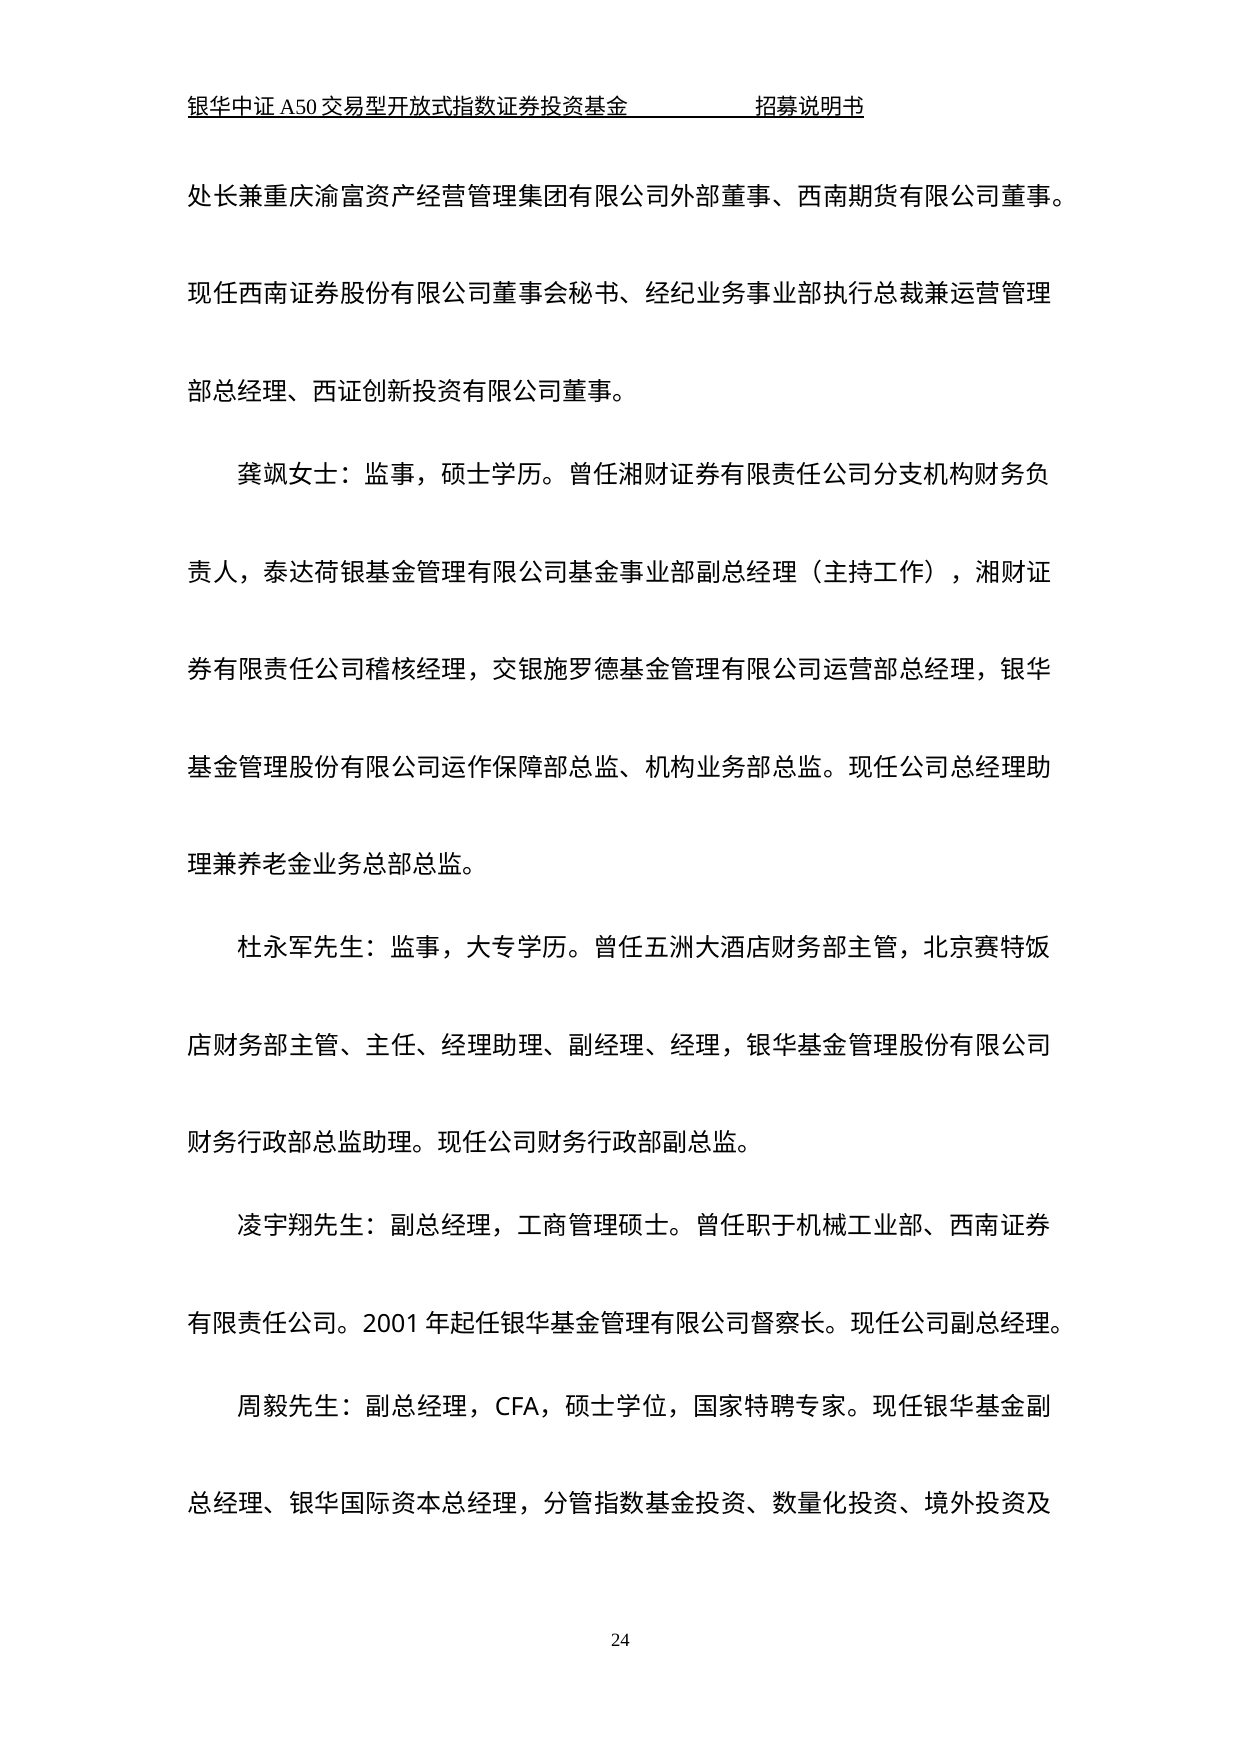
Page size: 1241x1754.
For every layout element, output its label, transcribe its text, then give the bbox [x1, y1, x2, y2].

text 杜永军先生：监事，大专学历。曾任五洲大酒店财务部主管，北京赛特饭店财务部主管、主任、经理助理、副经理、经理，银华基金管理股份有限公司财务行政部总监助理。现任公司财务行政部副总监。 [187, 913, 1053, 1173]
text 凌宇翔先生：副总经理，工商管理硕士。曾任职于机械工业部、西南证券有限责任公司。2001年起任银华基金管理有限公司督察长。现任公司副总经理。 [187, 1191, 1053, 1354]
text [187, 162, 1053, 422]
text 龚飒女士：监事，硕士学历。曾任湘财证券有限责任公司分支机构财务负责人，泰达荷银基金管理有限公司基金事业部副总经理（主持工作），湘财证券有限责任公司稽核经理，交银施罗德基金管理有限公司运营部总经理，银华基金管理股份有限公司运作保障部总监、机构业务部总监。现任公司总经理助理兼养老金业务总部总监。 [187, 440, 1053, 895]
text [187, 1372, 1053, 1534]
